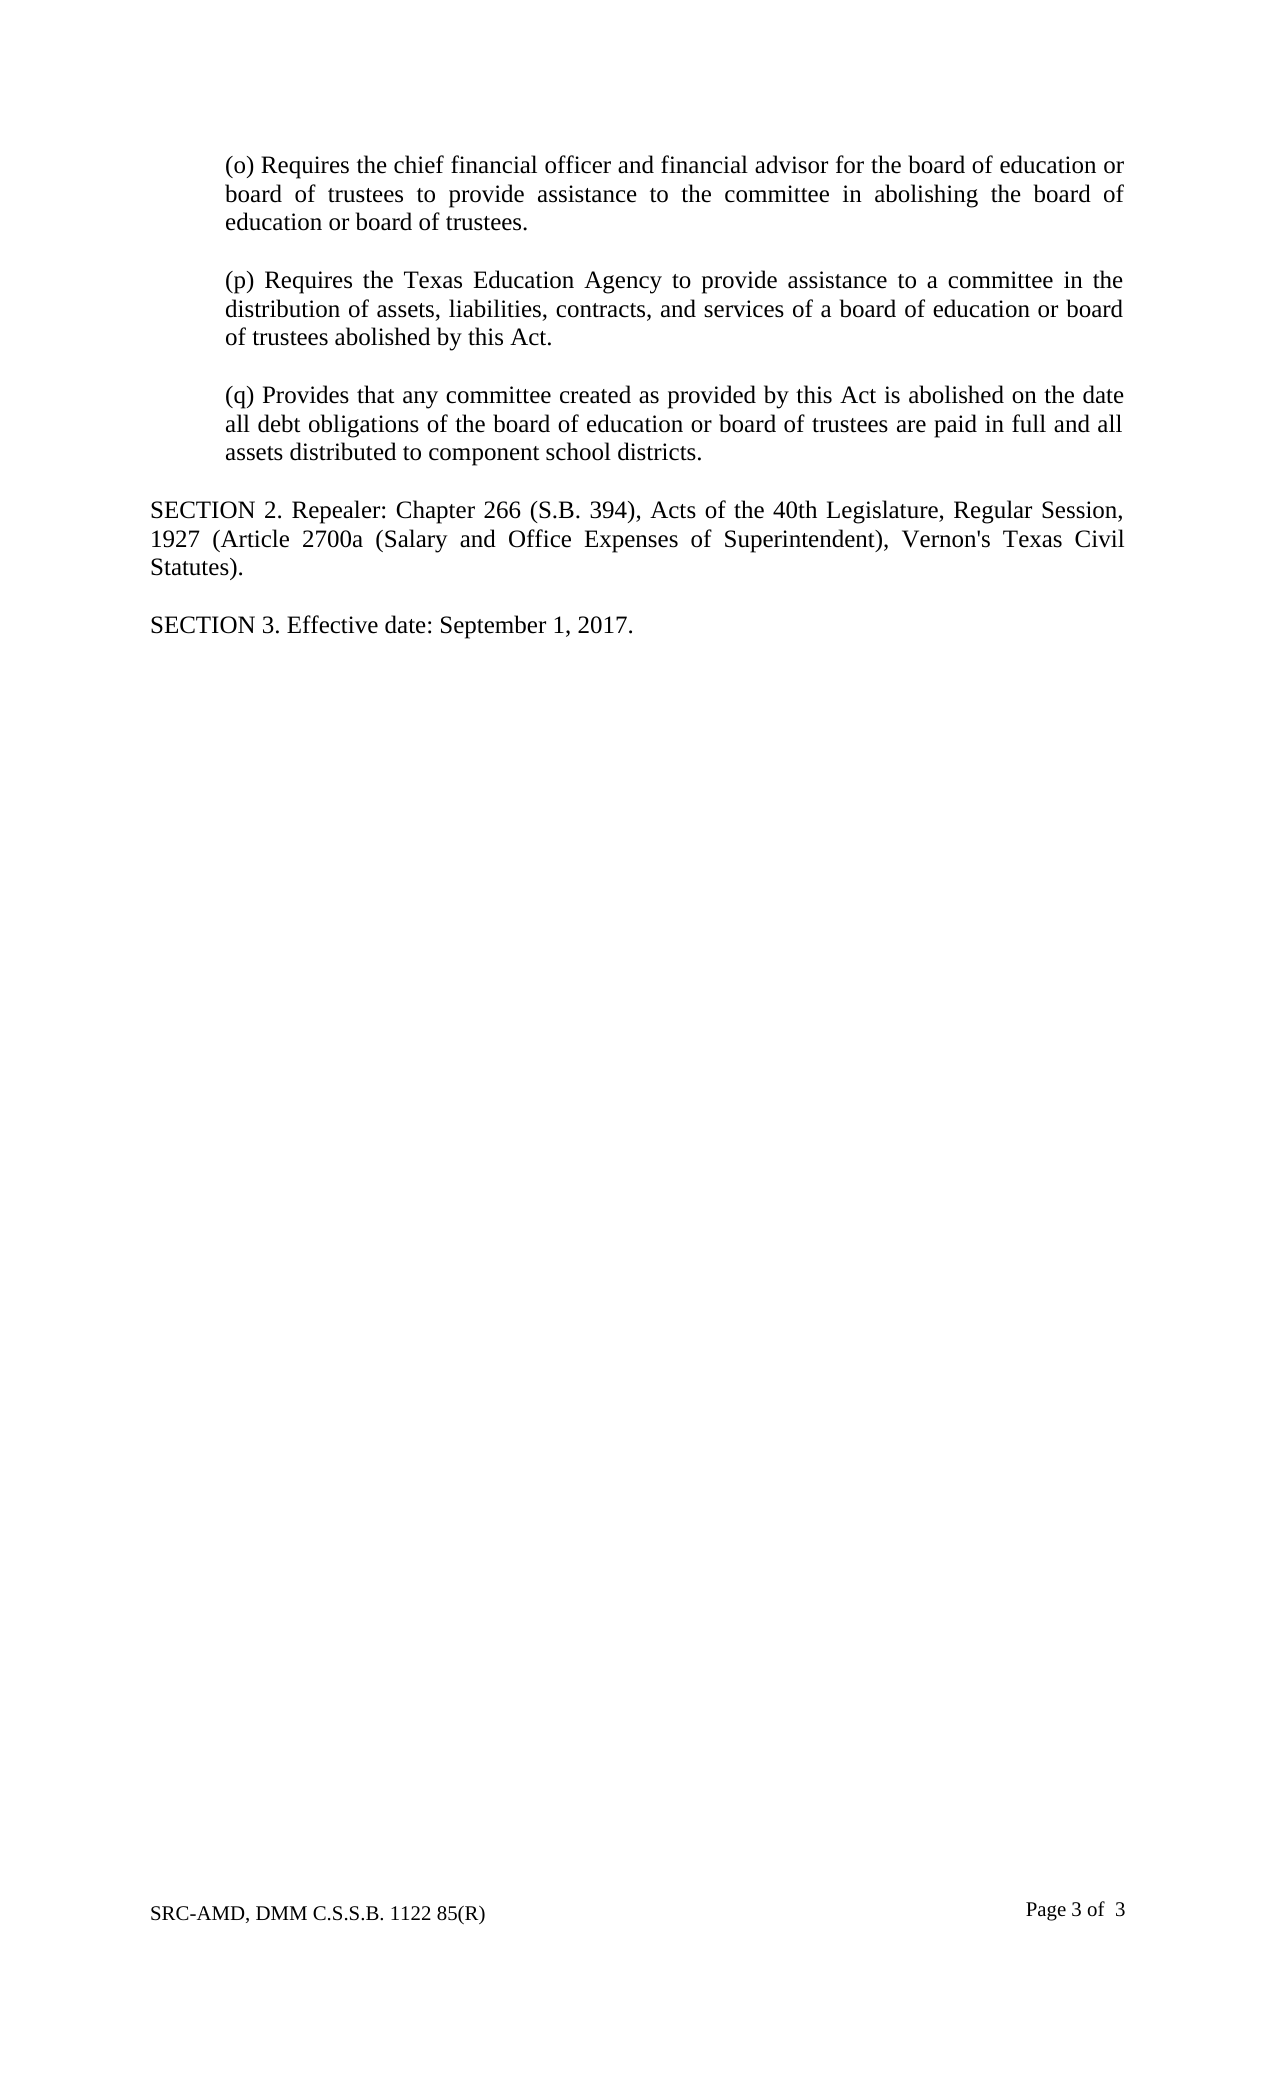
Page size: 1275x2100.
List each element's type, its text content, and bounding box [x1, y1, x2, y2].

text SECTION 2. Repealer: Chapter 266 (S.B. 394), Acts of the 40th Legislature, Regular Session, 1927 (Article 2700a (Salary and Office Expenses of Superintendent), Vernon's Texas Civil Statutes). [150, 495, 1125, 581]
text (p) Requires the Texas Education Agency to provide assistance to a committee in the distribution of assets, liabilities, contracts, and services of a board of education or board of trustees abolished by this Act. [225, 265, 1125, 351]
text (q) Provides that any committee created as provided by this Act is abolished on the date all debt obligations of the board of education or board of trustees are paid in full and all assets distributed to component school districts. [225, 380, 1125, 466]
text SECTION 3. Effective date: September 1, 2017. [150, 610, 1125, 639]
text (o) Requires the chief financial officer and financial advisor for the board of education or board of trustees to provide assistance to the committee in abolishing the board of education or board of trustees. [225, 150, 1125, 236]
